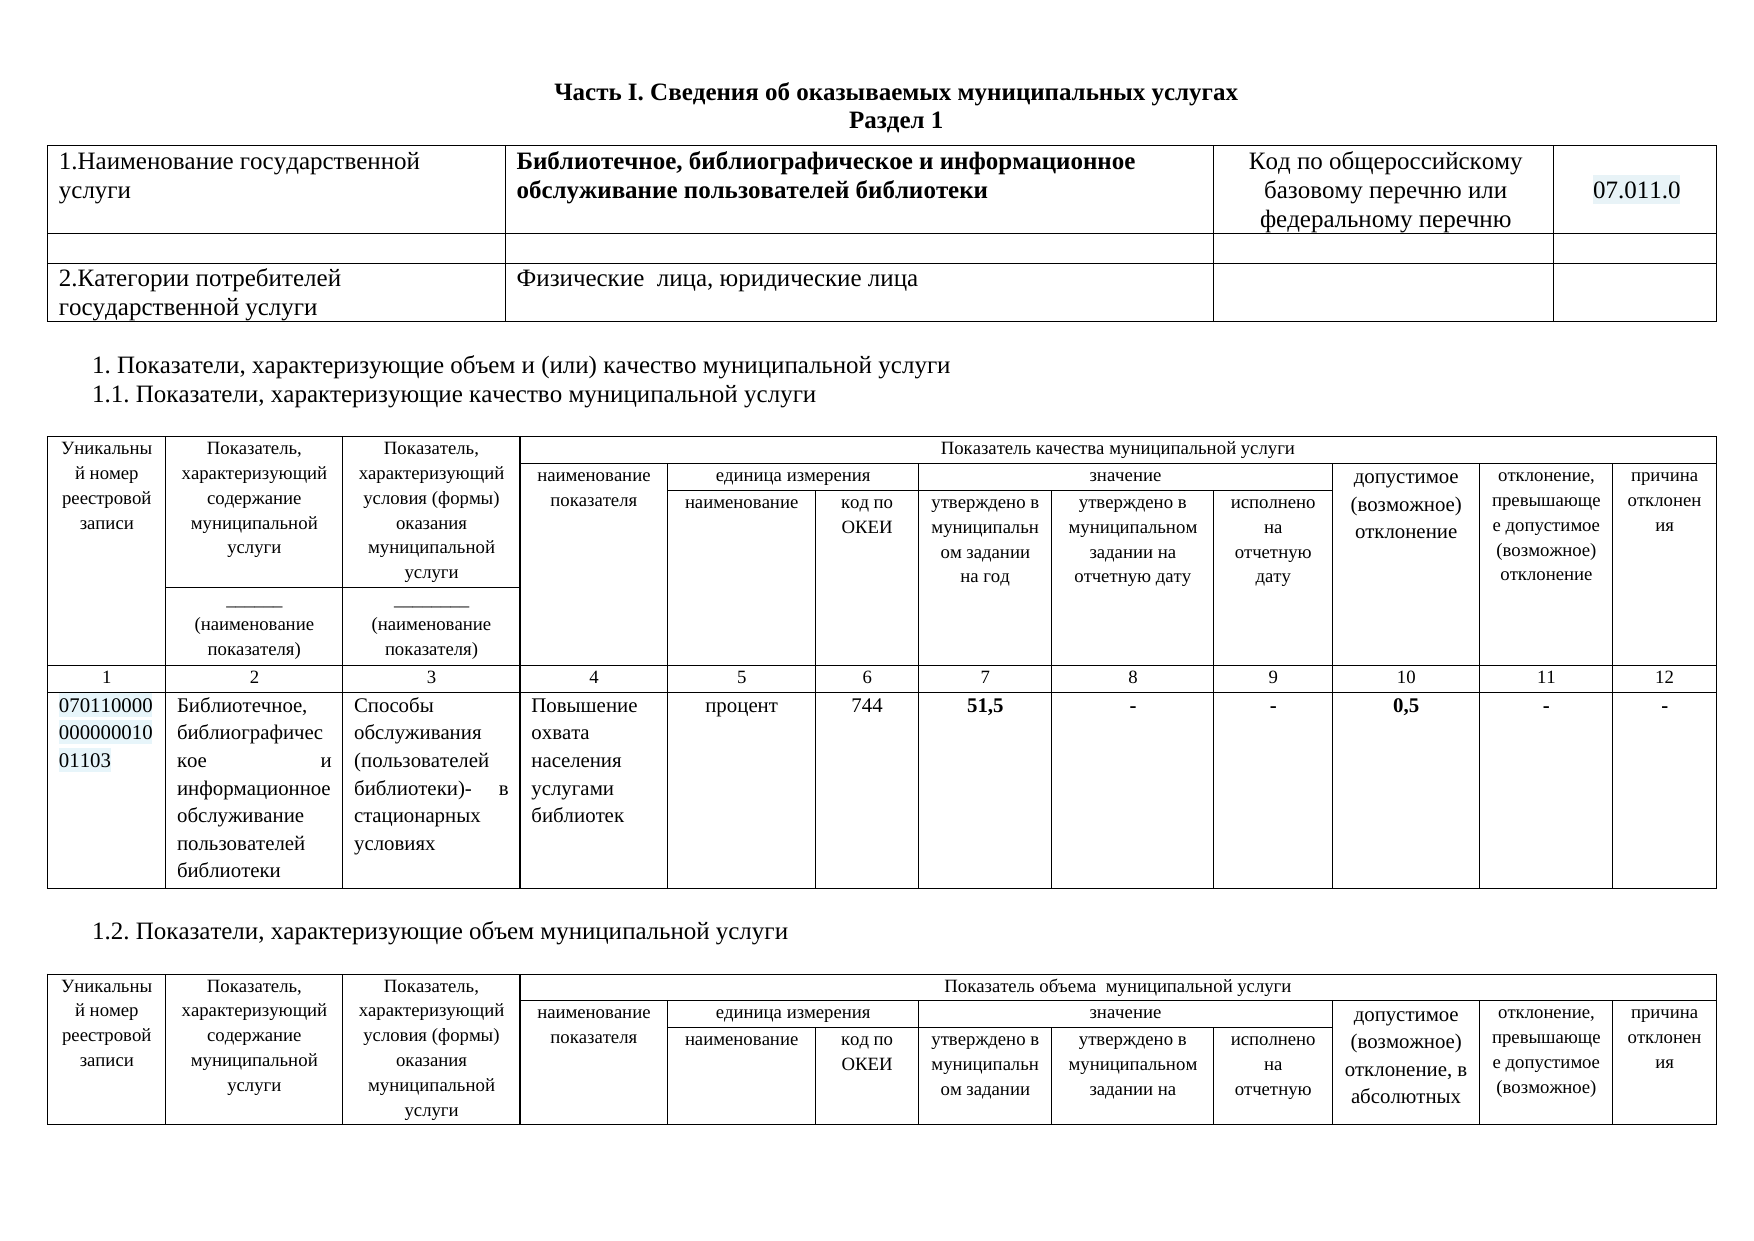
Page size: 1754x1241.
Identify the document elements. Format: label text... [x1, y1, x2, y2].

table_cell - [1214, 693, 1332, 888]
table_header Показатель, характеризующий условия (формы) оказания муниципальной услуги [343, 437, 519, 587]
table_cell Физические лица, юридические лица [506, 264, 1213, 321]
table_header Код по общероссийскому базовому перечню или федеральному перечню [1214, 146, 1553, 233]
table_cell 1 [48, 666, 165, 692]
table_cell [1214, 1028, 1332, 1124]
table_cell - [1613, 693, 1716, 888]
text 1.2. Показатели, характеризующие объем муниципальной услуги [92, 916, 1700, 945]
table_cell Библиотечное, библиографическое и информационное обслуживание пользователей библиотеки [166, 693, 342, 888]
table_cell 11 [1480, 666, 1612, 692]
table_cell Повышение охвата населения услугами библиотек [521, 693, 667, 888]
table_cell процент [668, 693, 815, 888]
table_cell [1554, 234, 1716, 262]
table_cell наименование показателя [521, 464, 667, 665]
table_cell причина отклонения [1613, 1001, 1716, 1124]
table_cell 5 [668, 666, 815, 692]
table_cell исполнено на отчетную дату [1214, 491, 1332, 665]
table_cell 2.Категории потребителей государственной услуги [48, 264, 505, 321]
table_cell значение [919, 1001, 1332, 1027]
table_cell 744 [816, 693, 918, 888]
table_cell отклонение, превышающее допустимое (возможное) отклонение [1480, 1001, 1612, 1124]
table_cell - [1052, 693, 1213, 888]
subtitle Часть I. Сведения об оказываемых муниципальных услугах Раздел 1 [92, 77, 1700, 134]
table_cell 2 [166, 666, 342, 692]
table_cell 3 [343, 666, 519, 692]
table_cell Способы обслуживания (пользователей библиотеки)- в стационарных условиях [343, 693, 519, 888]
table_cell наименование [668, 491, 815, 665]
table_cell [48, 234, 505, 262]
table_cell 07011000000000001001103 [48, 693, 165, 888]
table_header Показатель объема муниципальной услуги [521, 975, 1716, 1000]
table_cell 7 [919, 666, 1051, 692]
table_cell 10 [1333, 666, 1479, 692]
table_cell утверждено в муниципальном задании на отчетную дату [1052, 491, 1213, 665]
table_header Библиотечное, библиографическое и информационное обслуживание пользователей библиотеки [506, 146, 1213, 233]
table_header 1.Наименование государственной услуги [48, 146, 505, 233]
table_cell 51,5 [919, 693, 1051, 888]
table_header Показатель, характеризующий содержание муниципальной услуги [166, 975, 342, 1124]
table_header Показатель, характеризующий содержание муниципальной услуги [166, 437, 342, 587]
table_cell причина отклонения [1613, 464, 1716, 665]
table_cell наименование показателя [521, 1001, 667, 1124]
table_cell ________ (наименование показателя) [343, 588, 519, 665]
table_cell наименование [668, 1028, 815, 1124]
text 1. Показатели, характеризующие объем и (или) качество муниципальной услуги [92, 350, 1700, 379]
table_cell 12 [1613, 666, 1716, 692]
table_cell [1052, 1028, 1213, 1124]
table_cell допустимое (возможное) отклонение [1333, 464, 1479, 665]
table_cell единица измерения [668, 464, 918, 490]
text 1.1. Показатели, характеризующие качество муниципальной услуги [92, 379, 1700, 408]
table_cell [506, 234, 1213, 262]
table_cell 9 [1214, 666, 1332, 692]
table_cell утверждено в муниципальном задании на год [919, 491, 1051, 665]
table_header Показатель качества муниципальной услуги [521, 437, 1716, 463]
table_cell [1554, 264, 1716, 321]
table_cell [919, 1028, 1051, 1124]
table_cell 4 [521, 666, 667, 692]
table_cell значение [919, 464, 1332, 490]
table_cell 0,5 [1333, 693, 1479, 888]
table_header Уникальный номер реестровой записи [48, 975, 165, 1124]
table_cell допустимое (возможное) отклонение, в абсолютных показателях (квартал) [1333, 1001, 1479, 1124]
table_header Уникальный номер реестровой записи [48, 437, 165, 665]
table_header Показатель, характеризующий условия (формы) оказания муниципальной услуги [343, 975, 519, 1124]
table_cell ______ (наименование показателя) [166, 588, 342, 665]
table_header 07.011.0 [1554, 146, 1716, 233]
table_cell отклонение, превышающее допустимое (возможное) отклонение [1480, 464, 1612, 665]
table_cell [1214, 234, 1553, 262]
table_cell код по ОКЕИ [816, 1028, 918, 1124]
table_cell - [1480, 693, 1612, 888]
table_cell единица измерения [668, 1001, 918, 1027]
table_cell 8 [1052, 666, 1213, 692]
table_cell код по ОКЕИ [816, 491, 918, 665]
table_cell 6 [816, 666, 918, 692]
table_cell [1214, 264, 1553, 321]
